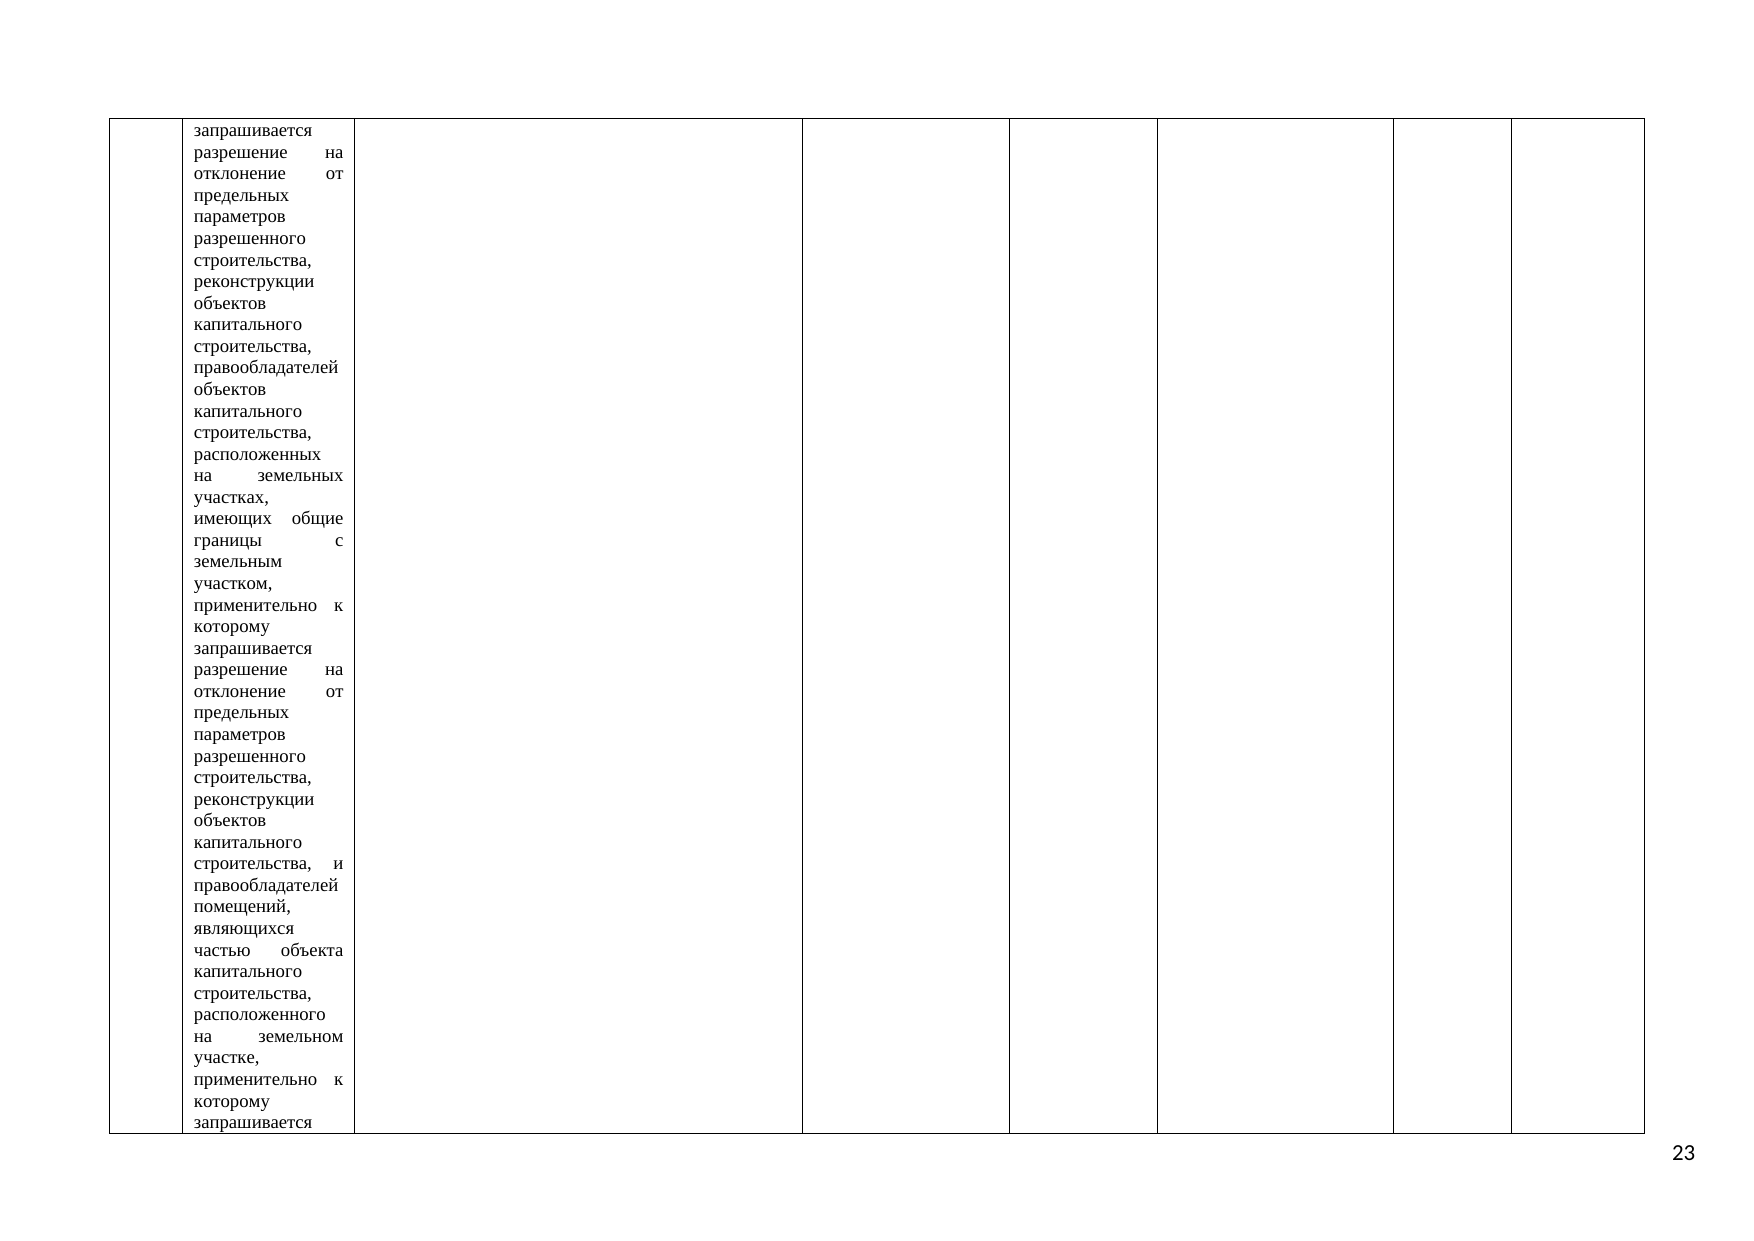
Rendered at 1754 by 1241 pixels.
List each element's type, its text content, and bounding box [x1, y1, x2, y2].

table_cell 7 [110, 119, 182, 1133]
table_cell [355, 119, 802, 1133]
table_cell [1158, 119, 1393, 1133]
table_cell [1010, 119, 1157, 1133]
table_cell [183, 119, 354, 1133]
table_cell [1512, 119, 1644, 1133]
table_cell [803, 119, 1009, 1133]
table_cell [1394, 119, 1511, 1133]
